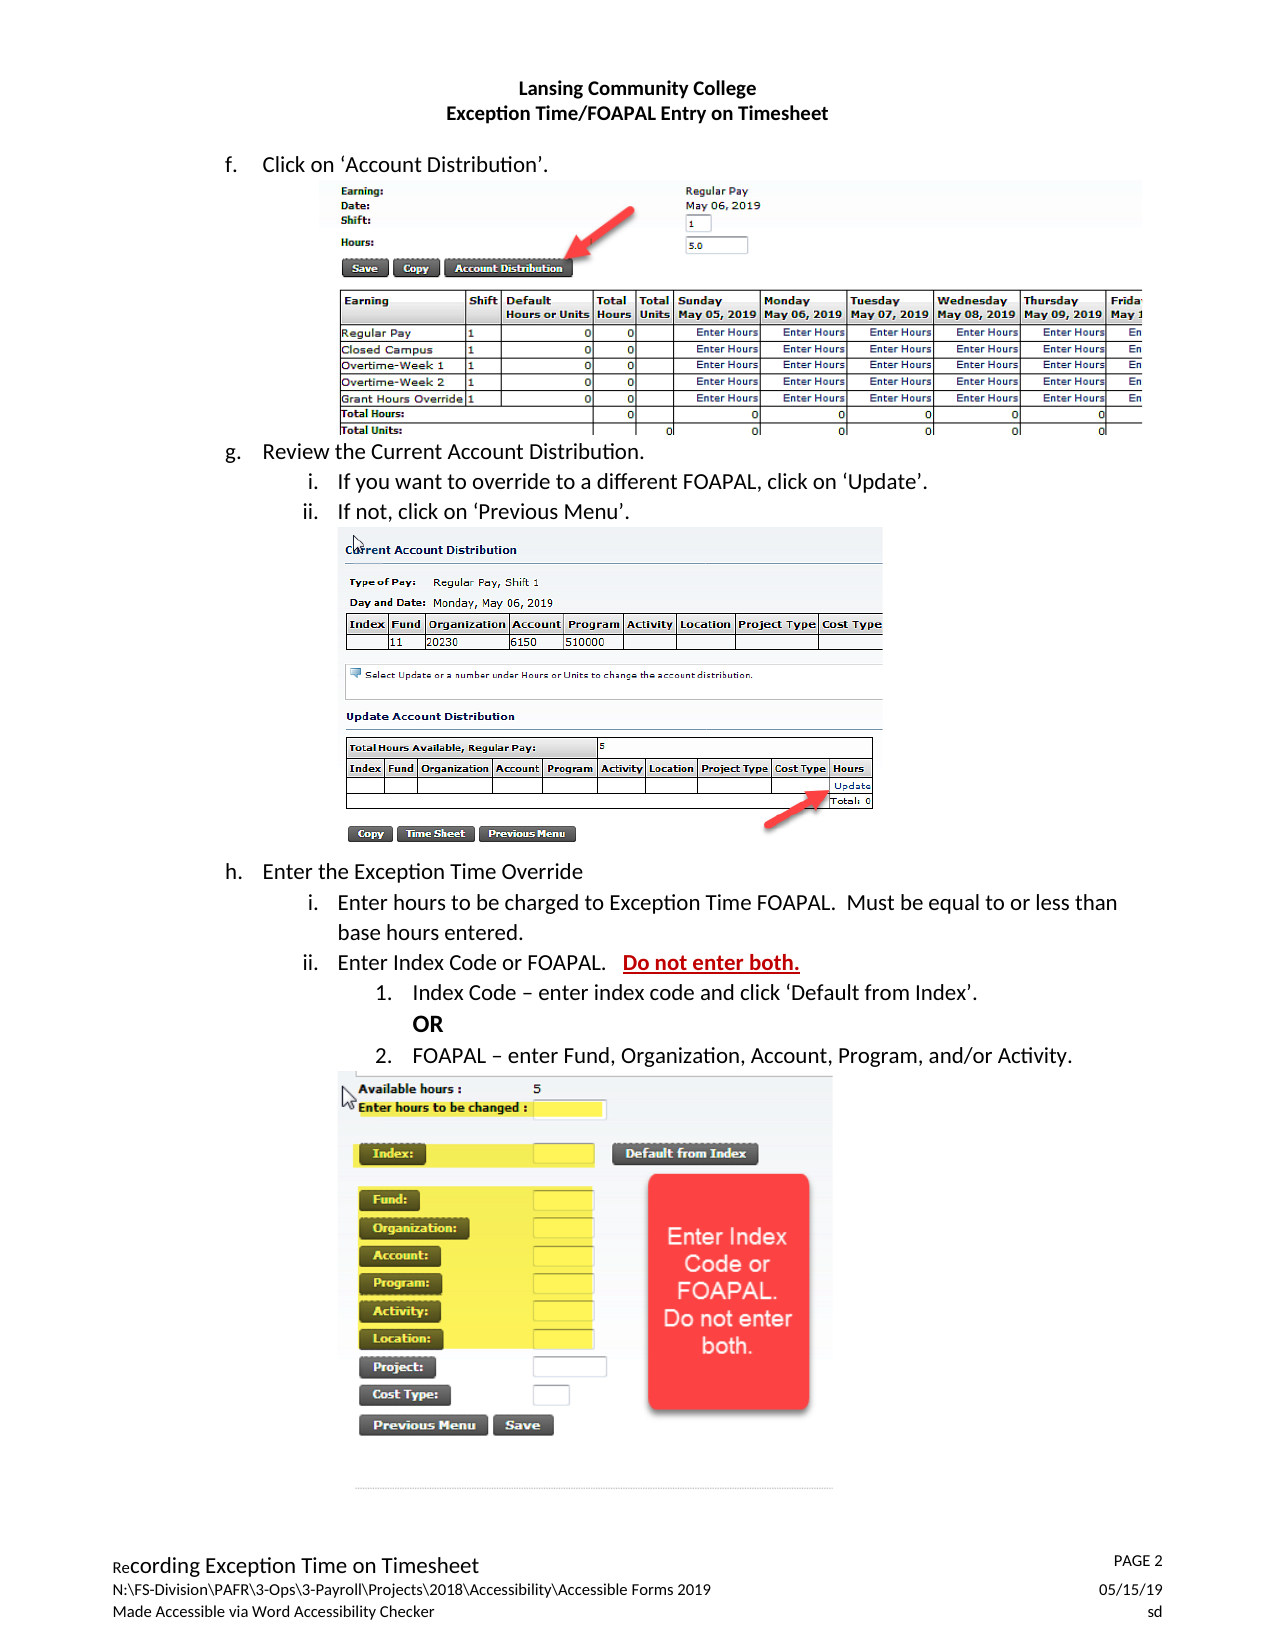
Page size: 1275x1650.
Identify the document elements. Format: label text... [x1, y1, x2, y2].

list Enter the Exception Time Override [225, 857, 1162, 885]
list OR [412, 1008, 1162, 1039]
list FOAPAL – enter Fund, Organization, Account, Program, and/or Activity. [375, 1041, 1162, 1069]
list If you want to override to a different FOAPAL, click on ‘Update’. [319, 467, 1162, 495]
list Enter Index Code or FOAPAL. Do not enter both. [319, 948, 1162, 976]
list Index Code – enter index code and click ‘Default from Index’. [375, 978, 1162, 1006]
list If not, click on ‘Previous Menu’. [319, 497, 1162, 525]
picture [337, 1071, 833, 1499]
picture [337, 527, 883, 856]
picture [318, 180, 1143, 435]
list Enter hours to be charged to Exception Time FOAPAL. Must be equal to or less than base hours entered. [319, 888, 1162, 946]
list Review the Current Account Distribution. [225, 437, 1162, 465]
list Click on ‘Account Distribution’. [225, 150, 1162, 178]
